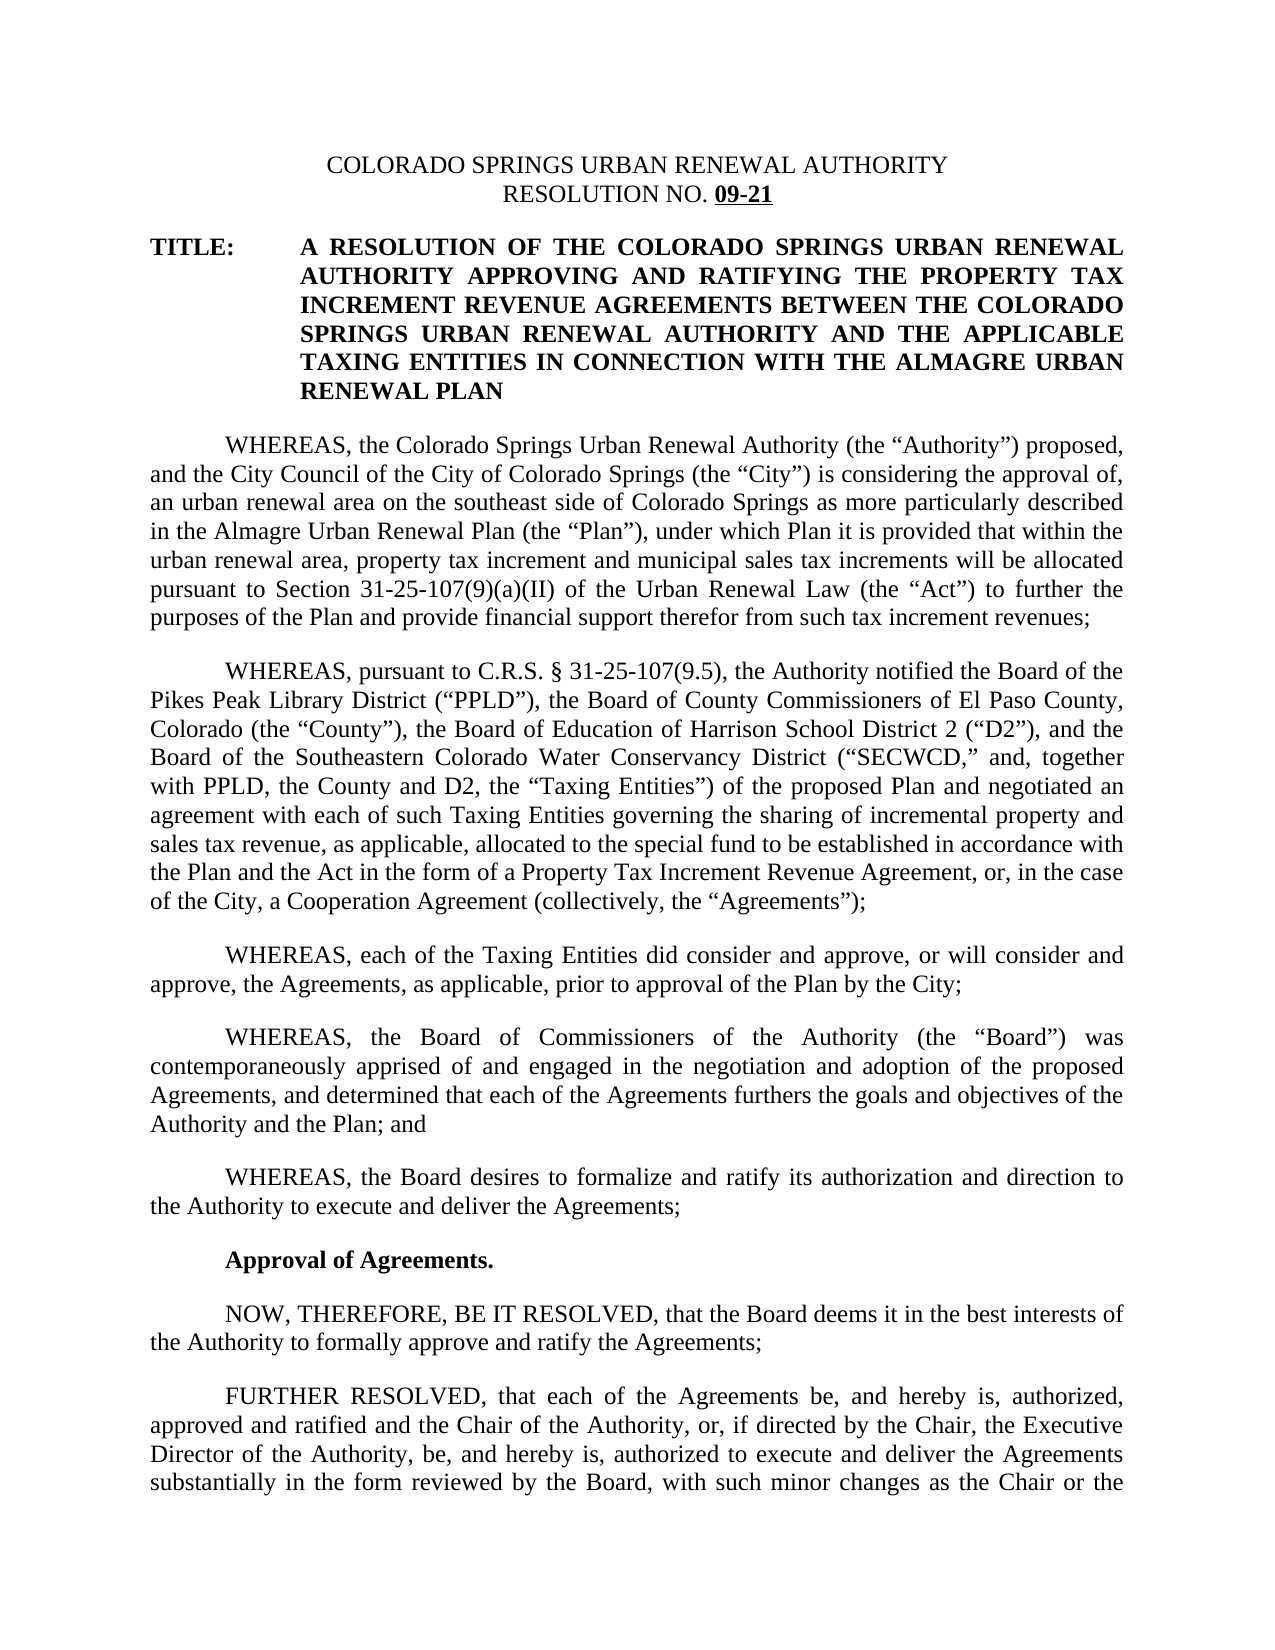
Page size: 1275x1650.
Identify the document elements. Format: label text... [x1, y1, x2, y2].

subtitle COLORADO SPRINGS URBAN RENEWAL AUTHORITY [150, 150, 1125, 179]
text WHEREAS, pursuant to C.R.S. § 31-25-107(9.5), the Authority notified the Board of the Pikes Peak Library District (“PPLD”), the Board of County Commissioners of El Paso County, Colorado (the “County”), the Board of Education of Harrison School District 2 (“D2”), and the Board of the Southeastern Colorado Water Conservancy District (“SECWCD,” and, together with PPLD, the County and D2, the “Taxing Entities”) of the proposed Plan and negotiated an agreement with each of such Taxing Entities governing the sharing of incremental property and sales tax revenue, as applicable, allocated to the special fund to be established in accordance with the Plan and the Act in the form of a Property Tax Increment Revenue Agreement, or, in the case of the City, a Cooperation Agreement (collectively, the “Agreements”); [150, 656, 1125, 915]
text WHEREAS, the Colorado Springs Urban Renewal Authority (the “Authority”) proposed, and the City Council of the City of Colorado Springs (the “City”) is considering the approval of, an urban renewal area on the southeast side of Colorado Springs as more particularly described in the Almagre Urban Renewal Plan (the “Plan”), under which Plan it is provided that within the urban renewal area, property tax increment and municipal sales tax increments will be allocated pursuant to Section 31-25-107(9)(a)(II) of the Urban Renewal Law (the “Act”) to further the purposes of the Plan and provide financial support therefor from such tax increment revenues; [150, 430, 1125, 631]
text RESOLUTION NO. 09-21 [150, 179, 1125, 207]
text TITLE: A RESOLUTION OF THE COLORADO SPRINGS URBAN RENEWAL AUTHORITY APPROVING AND RATIFYING THE PROPERTY TAX INCREMENT REVENUE AGREEMENTS BETWEEN THE COLORADO SPRINGS URBAN RENEWAL AUTHORITY AND THE APPLICABLE TAXING ENTITIES IN CONNECTION WITH THE ALMAGRE URBAN RENEWAL PLAN [150, 232, 1125, 405]
text NOW, THEREFORE, BE IT RESOLVED, that the Board deems it in the best interests of the Authority to formally approve and ratify the Agreements; [150, 1299, 1125, 1356]
text WHEREAS, the Board of Commissioners of the Authority (the “Board”) was contemporaneously apprised of and engaged in the negotiation and adoption of the proposed Agreements, and determined that each of the Agreements furthers the goals and objectives of the Authority and the Plan; and [150, 1022, 1125, 1137]
text WHEREAS, the Board desires to formalize and ratify its authorization and direction to the Authority to execute and deliver the Agreements; [150, 1162, 1125, 1220]
text WHEREAS, each of the Taxing Entities did consider and approve, or will consider and approve, the Agreements, as applicable, prior to approval of the Plan by the City; [150, 940, 1125, 997]
text Approval of Agreements. [150, 1245, 1125, 1274]
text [150, 1381, 1125, 1496]
